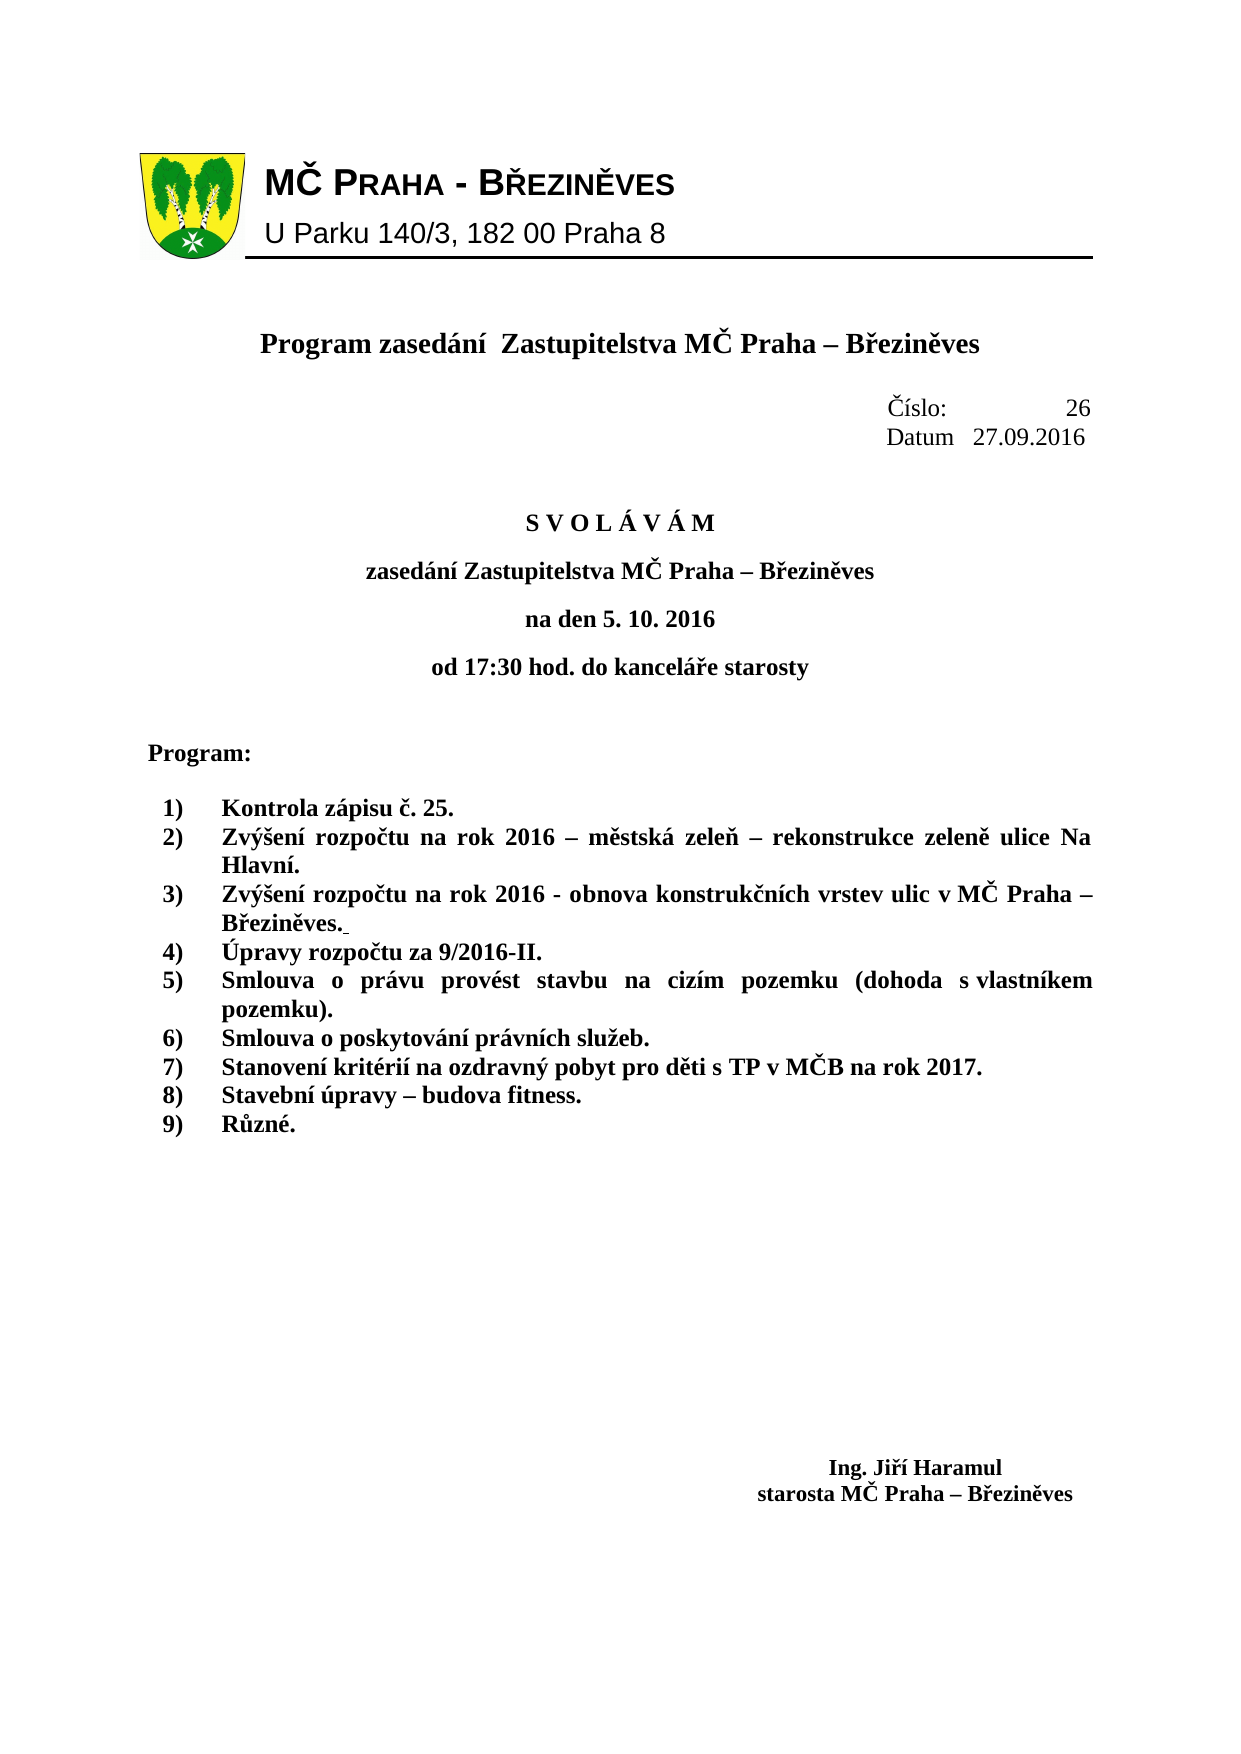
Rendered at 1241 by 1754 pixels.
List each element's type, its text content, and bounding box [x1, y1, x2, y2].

text starosta MČ Praha – Březiněves [590, 1481, 1093, 1507]
list Zvýšení rozpočtu na rok 2016 - obnova konstrukčních vrstev ulic v MČ Praha – Březiněves. [162, 879, 1093, 937]
text Ing. Jiří Haramul [601, 1454, 1093, 1481]
list Kontrola zápisu č. 25. [162, 793, 1093, 822]
text Program: [148, 738, 1093, 767]
text Číslo: 26 [148, 359, 1093, 422]
text Datum 27.09.2016 [148, 422, 1093, 450]
list Smlouva o právu provést stavbu na cizím pozemku (dohoda s vlastníkem pozemku). [162, 965, 1093, 1023]
list Zvýšení rozpočtu na rok 2016 – městská zeleň – rekonstrukce zeleně ulice Na Hlavní. [162, 822, 1093, 879]
text na den 5. 10. 2016 [148, 604, 1093, 632]
text MČ Praha - Březiněves [246, 160, 1093, 203]
list Různé. [162, 1109, 1093, 1138]
list Stanovení kritérií na ozdravný pobyt pro děti s TP v MČB na rok 2017. [162, 1052, 1093, 1080]
text Program zasedání Zastupitelstva MČ Praha – Březiněves [148, 326, 1093, 359]
list Stavební úpravy – budova fitness. [162, 1080, 1093, 1109]
text zasedání Zastupitelstva MČ Praha – Březiněves [148, 556, 1093, 584]
text U Parku 140/3, 182 00 Praha 8 [246, 216, 1093, 256]
text od 17:30 hod. do kanceláře starosty [148, 652, 1093, 680]
list Úpravy rozpočtu za 9/2016-II. [162, 937, 1093, 965]
picture [139, 153, 246, 260]
text S V O L Á V Á M [148, 508, 1093, 537]
list Smlouva o poskytování právních služeb. [162, 1023, 1093, 1052]
